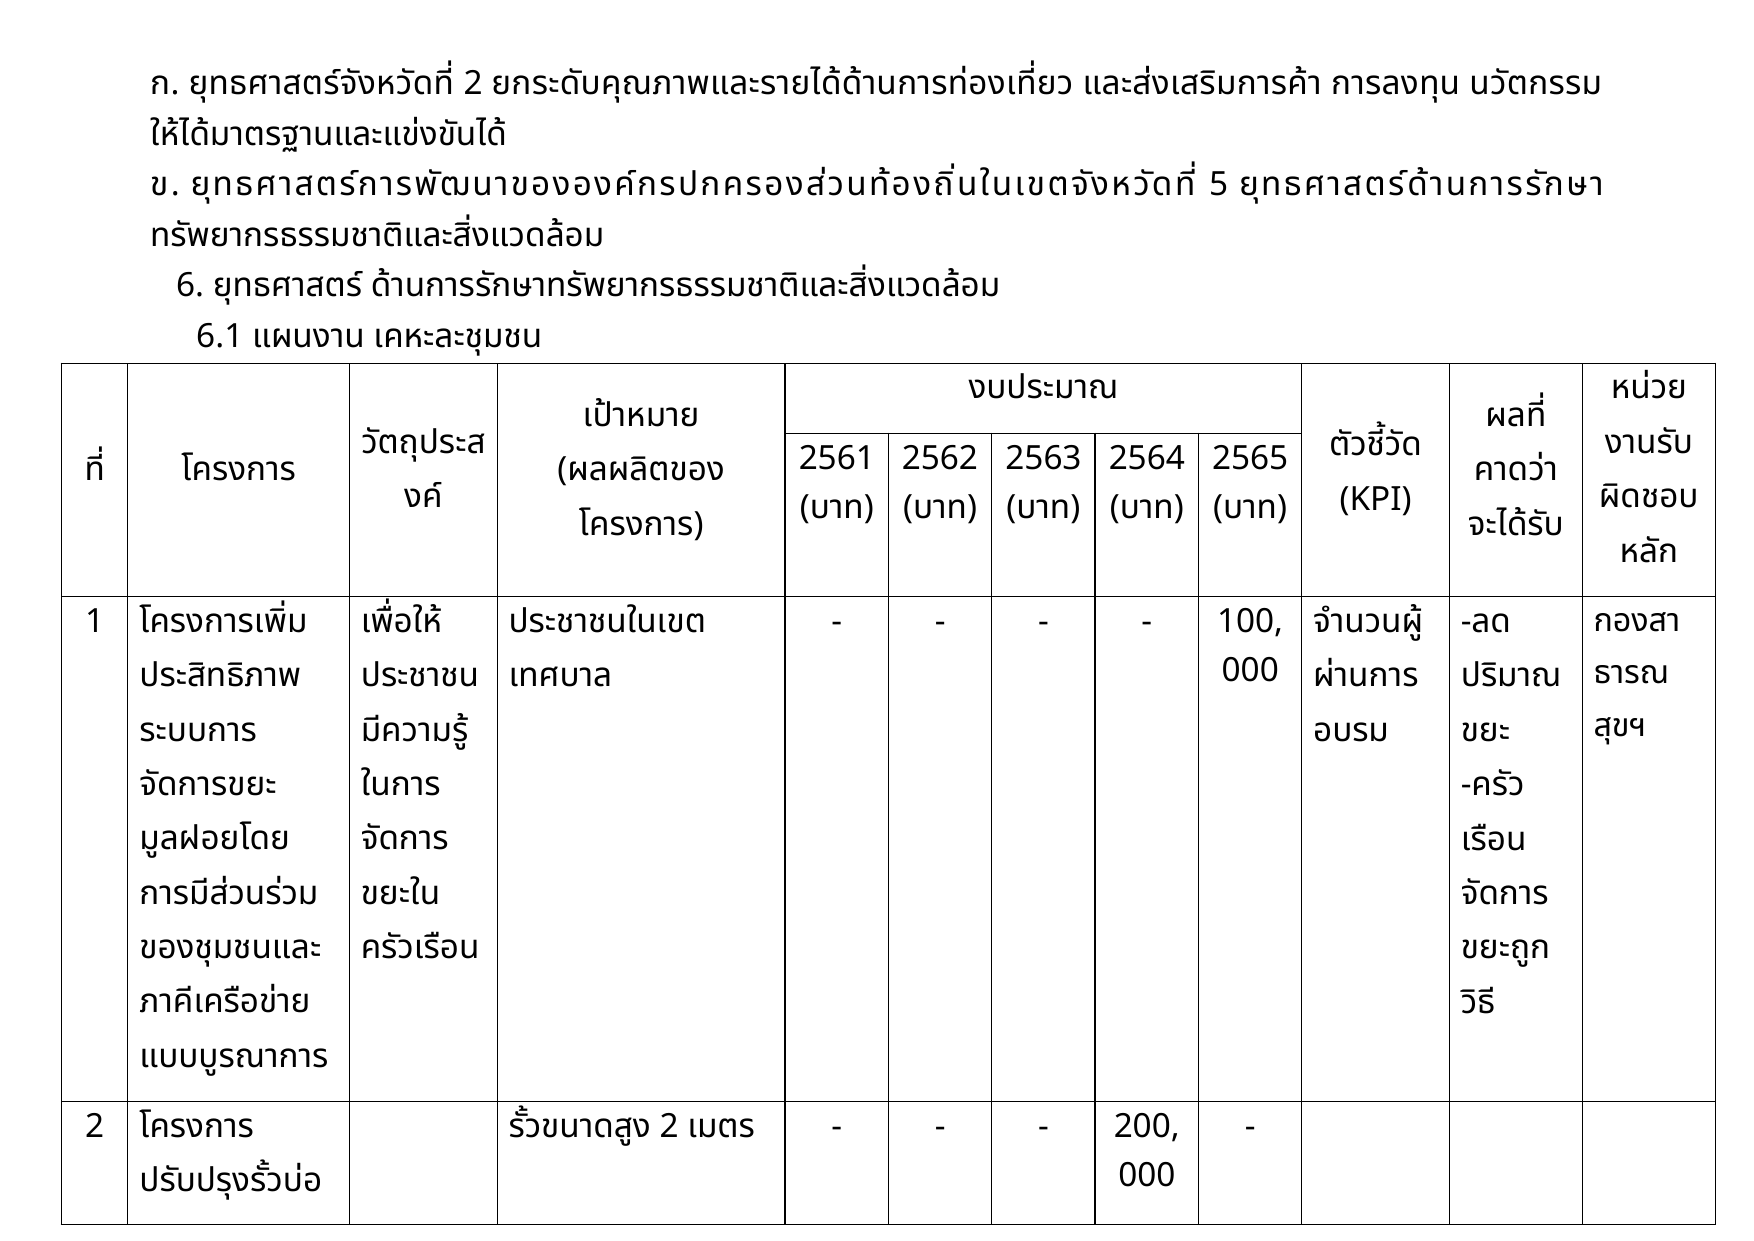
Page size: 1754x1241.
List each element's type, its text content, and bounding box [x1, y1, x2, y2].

table_cell 2562(บาท) [889, 434, 991, 596]
table_cell 2563 (บาท) [992, 434, 1094, 596]
table_header เป้าหมาย (ผลผลิตของโครงการ) [498, 364, 784, 596]
table_header งบประมาณ [786, 364, 1301, 433]
text ก. ยุทธศาสตร์จังหวัดที่ 2 ยกระดับคุณภาพและรายได้ด้านการท่องเที่ยว และส่งเสริมการค้า การลงทุน นวัตกรรมให้ได้มาตรฐานและแข่งขันได้ [150, 59, 1604, 160]
table_cell 2565 (บาท) [1199, 434, 1301, 596]
table_cell 2564 (บาท) [1096, 434, 1198, 596]
text ข. ยุทธศาสตร์การพัฒนาขององค์กรปกครองส่วนท้องถิ่นในเขตจังหวัดที่ 5 ยุทธศาสตร์ด้านการรักษาทรัพยากรธรรมชาติและสิ่งแวดล้อม [150, 160, 1604, 261]
table_header ที่ [62, 364, 127, 596]
table_cell ประชาชนในเขตเทศบาล [498, 597, 784, 1101]
table_cell - [992, 597, 1094, 1101]
table_cell จำนวนผู้ผ่านการอบรม [1302, 597, 1449, 1101]
table_cell 2 [62, 1102, 127, 1224]
table_cell - [1199, 1102, 1301, 1224]
table_cell เพื่อให้ประชาชนมีความรู้ในการจัดการขยะในครัวเรือน [350, 597, 497, 1101]
table_cell 100,000 [1199, 597, 1301, 1101]
table_cell กองสาธารณสุขฯ [1583, 597, 1715, 1101]
table_cell - [889, 1102, 991, 1224]
table_header วัตถุประสงค์ [350, 364, 497, 596]
table_cell 200,000 [1096, 1102, 1198, 1224]
table_cell โครงการเพิ่มประสิทธิภาพระบบการจัดการขยะมูลฝอยโดยการมีส่วนร่วมของชุมชนและภาคีเครือข่ายแบบบูรณาการ [128, 597, 349, 1101]
table_cell 2561 (บาท) [786, 434, 888, 596]
table_cell [1450, 1102, 1582, 1224]
table_cell - [992, 1102, 1094, 1224]
table_header ผลที่คาดว่าจะได้รับ [1450, 364, 1582, 596]
table_cell - [889, 597, 991, 1101]
table_cell [1302, 1102, 1449, 1224]
table_cell - [786, 597, 888, 1101]
table_cell 1 [62, 597, 127, 1101]
table_header โครงการ [128, 364, 349, 596]
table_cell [128, 1102, 349, 1224]
table_cell -ลดปริมาณขยะ -ครัวเรือนจัดการขยะถูกวิธี [1450, 597, 1582, 1101]
table_cell - [1096, 597, 1198, 1101]
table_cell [498, 1102, 784, 1224]
table_header หน่วยงานรับผิดชอบหลัก [1583, 364, 1715, 596]
table_cell - [786, 1102, 888, 1224]
table_cell [350, 1102, 497, 1224]
text 6. ยุทธศาสตร์ ด้านการรักษาทรัพยากรธรรมชาติและสิ่งแวดล้อม [150, 261, 1604, 312]
text 6.1 แผนงาน เคหะละชุมชน [187, 312, 1604, 362]
table_header ตัวชี้วัด (KPI) [1302, 364, 1449, 596]
table_cell [1583, 1102, 1715, 1224]
